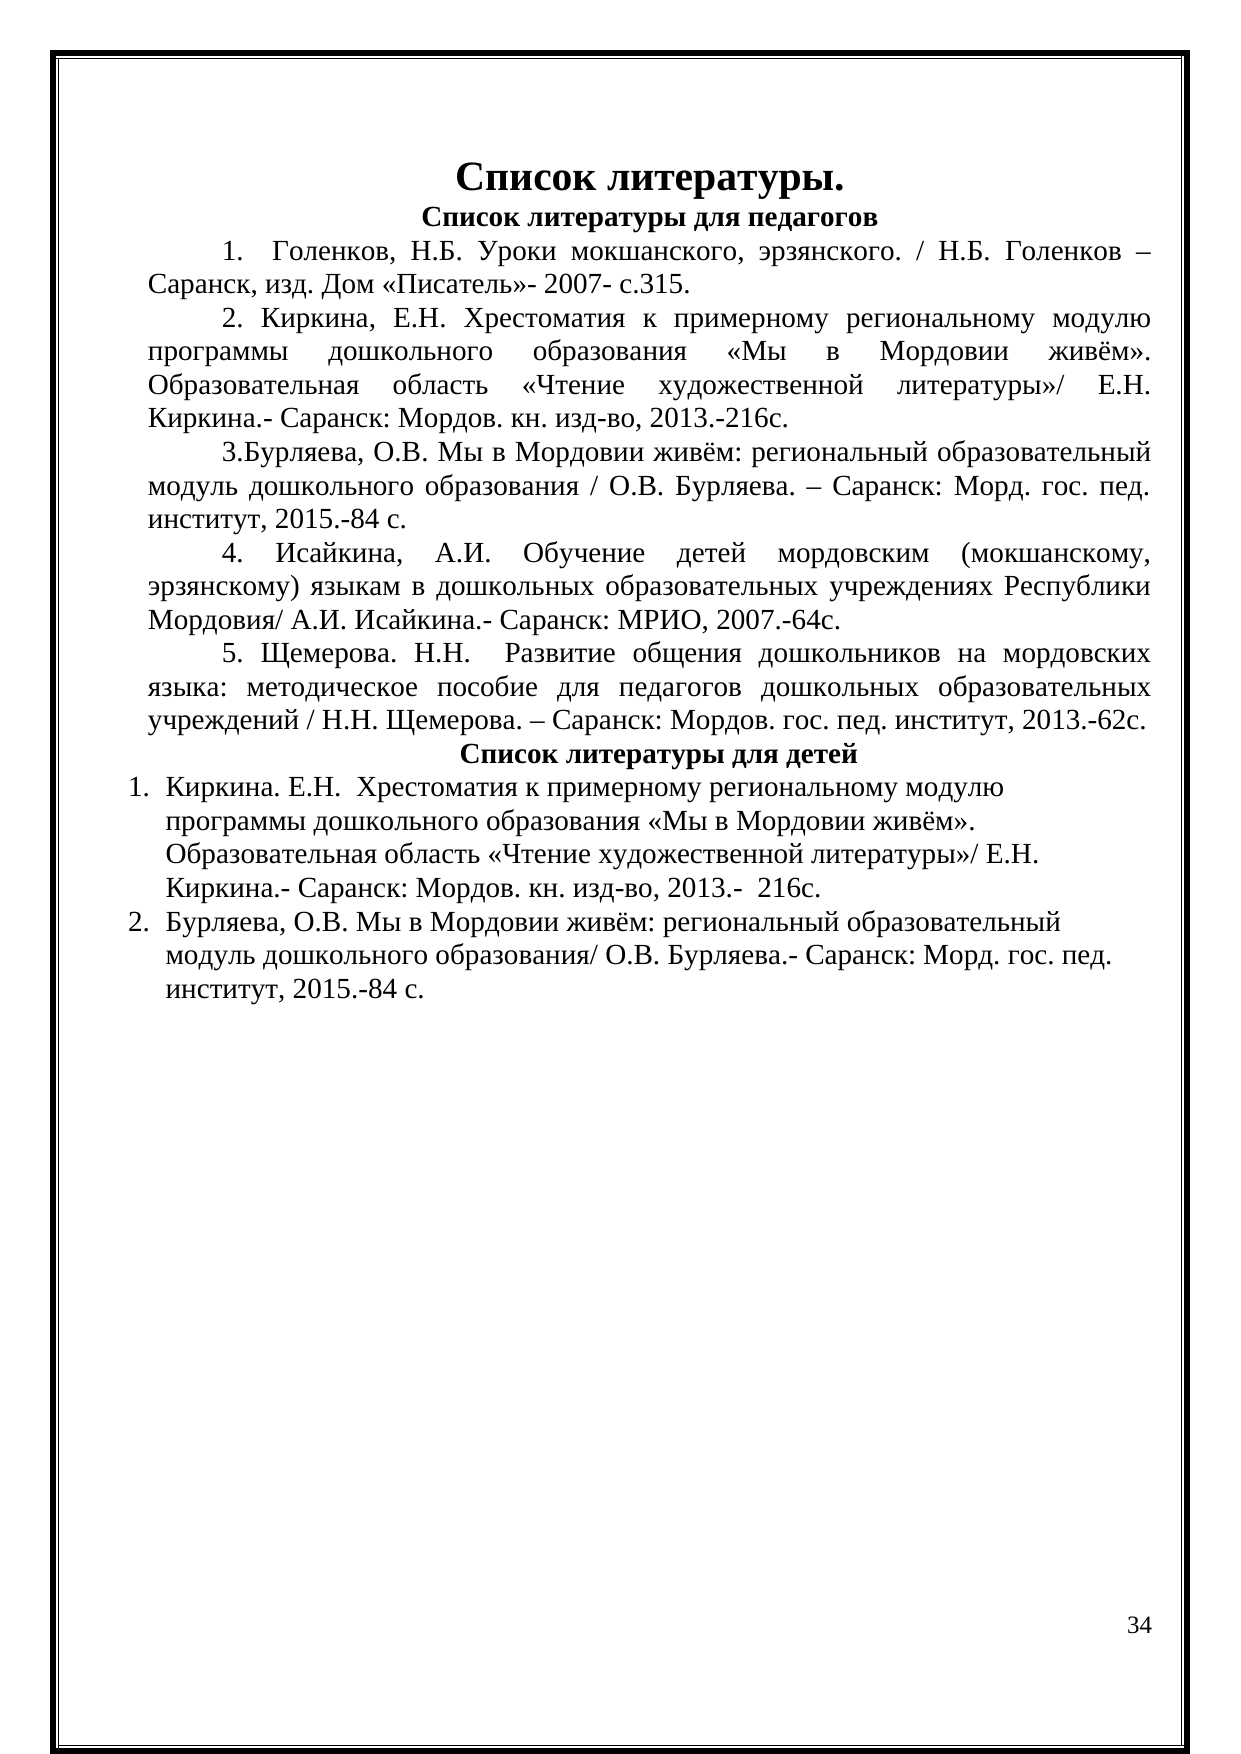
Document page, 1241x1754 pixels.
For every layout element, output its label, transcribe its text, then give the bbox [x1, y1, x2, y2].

list Киркина. Е.Н. Хрестоматия к примерному региональному модулю программы дошкольного образования «Мы в Мордовии живём». Образовательная область «Чтение художественной литературы»/ Е.Н. Киркина.- Саранск: Мордов. кн. изд-во, 2013.- 216с. [128, 769, 1152, 904]
text 2. Киркина, Е.Н. Хрестоматия к примерному региональному модулю программы дошкольного образования «Мы в Мордовии живём». Образовательная область «Чтение художественной литературы»/ Е.Н. Киркина.- Саранск: Мордов. кн. изд-во, 2013.-216с. [148, 300, 1152, 434]
text 3.Бурляева, О.В. Мы в Мордовии живём: региональный образовательный модуль дошкольного образования / О.В. Бурляева. – Саранск: Морд. гос. пед. институт, 2015.-84 с. [148, 434, 1152, 535]
list Бурляева, О.В. Мы в Мордовии живём: региональный образовательный модуль дошкольного образования/ О.В. Бурляева.- Саранск: Морд. гос. пед. институт, 2015.-84 с. [128, 904, 1152, 1004]
text Список литературы для педагогов [148, 199, 1152, 233]
text 4. Исайкина, А.И. Обучение детей мордовским (мокшанскому, эрзянскому) языкам в дошкольных образовательных учреждениях Республики Мордовия/ А.И. Исайкина.- Саранск: МРИО, 2007.-64с. [148, 535, 1152, 635]
text 1. Голенков, Н.Б. Уроки мокшанского, эрзянского. / Н.Б. Голенков – Саранск, изд. Дом «Писатель»- 2007- с.315. [148, 233, 1152, 300]
text Список литературы. [148, 151, 1152, 199]
text 5. Щемерова. Н.Н. Развитие общения дошкольников на мордовских языка: методическое пособие для педагогов дошкольных образовательных учреждений / Н.Н. Щемерова. – Саранск: Мордов. гос. пед. институт, 2013.-62с. [148, 635, 1152, 736]
text Список литературы для детей [165, 736, 1152, 769]
